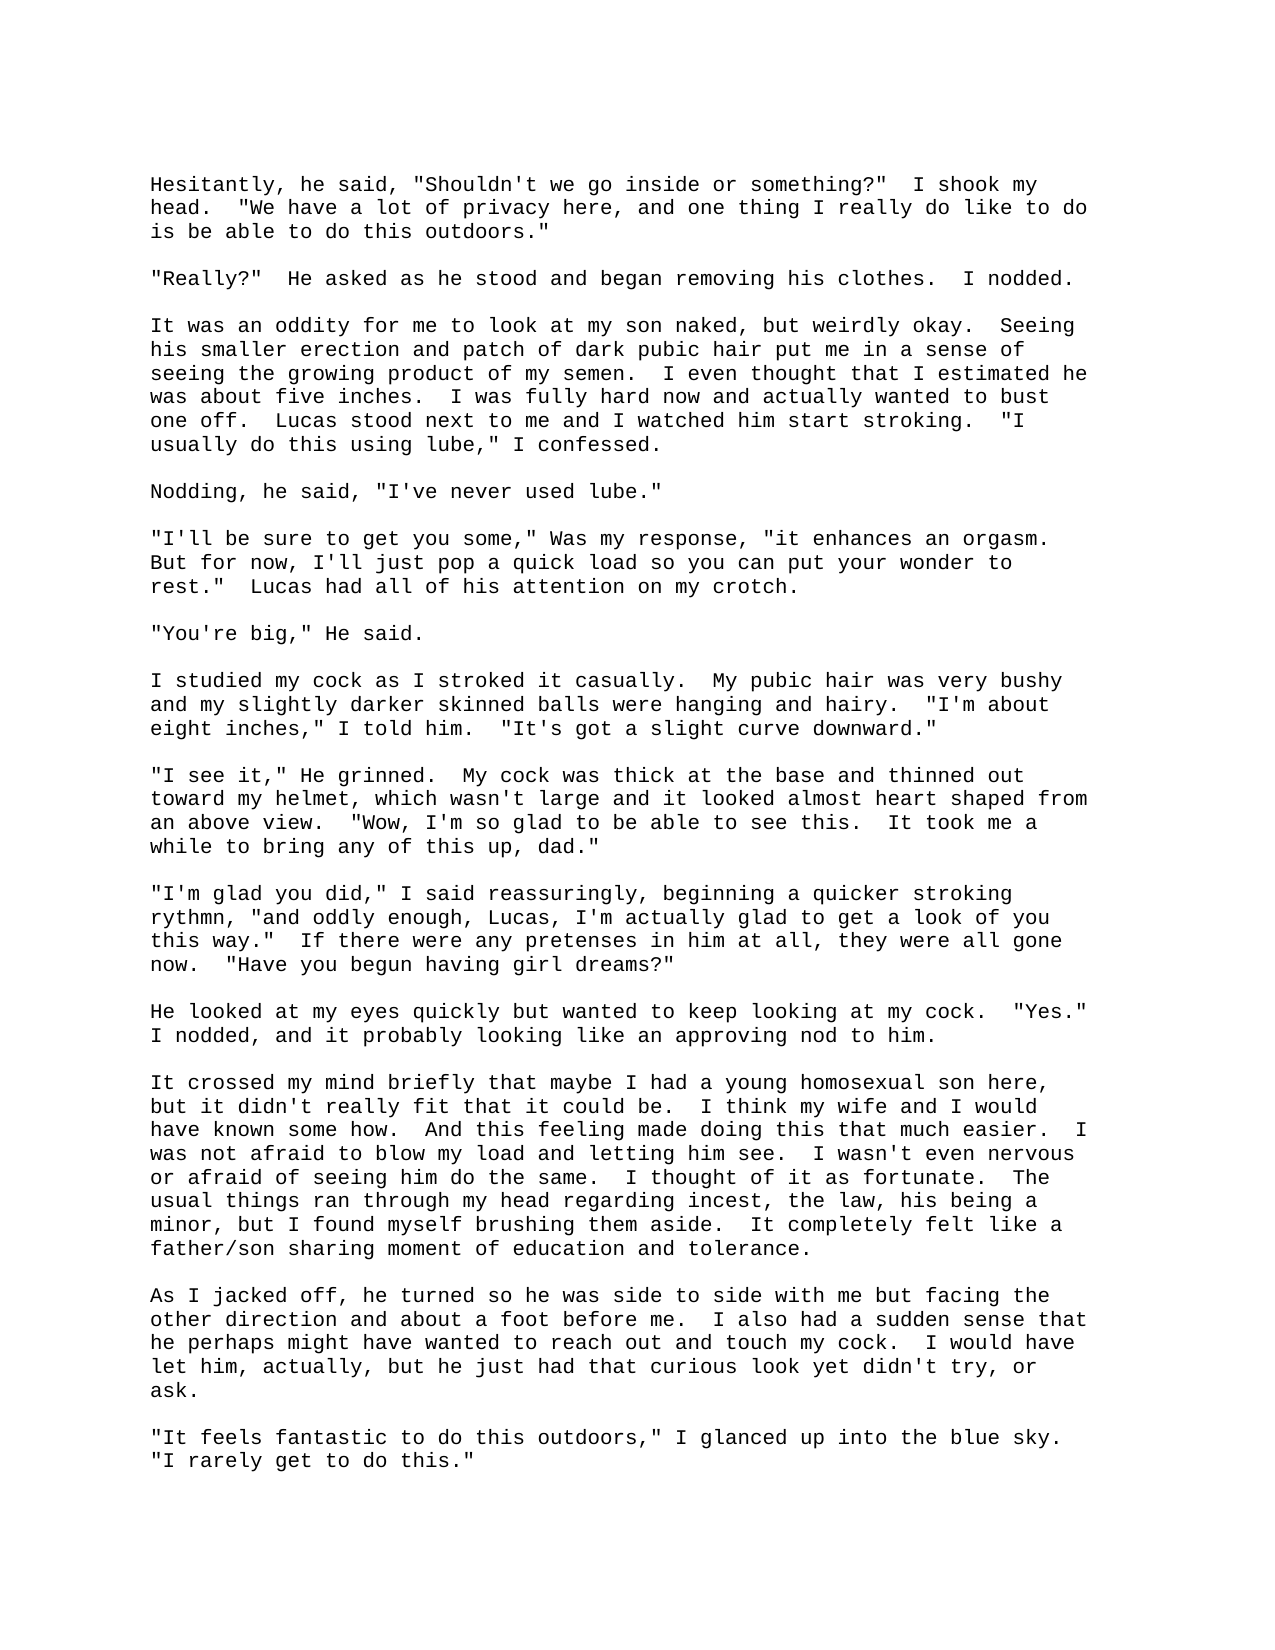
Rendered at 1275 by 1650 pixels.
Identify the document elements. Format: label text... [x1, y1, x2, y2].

text is be able to do this outdoors." [150, 221, 1125, 244]
text was about five inches. I was fully hard now and actually wanted to bust [150, 386, 1125, 410]
text "It feels fantastic to do this outdoors," I glanced up into the blue sky. [150, 1427, 1125, 1451]
text rest." Lucas had all of his attention on my crotch. [150, 576, 1125, 599]
text "You're big," He said. [150, 623, 1125, 647]
text "I see it," He grinned. My cock was thick at the base and thinned out [150, 765, 1125, 788]
text He looked at my eyes quickly but wanted to keep looking at my cock. "Yes." [150, 1001, 1125, 1025]
text while to bring any of this up, dad." [150, 836, 1125, 859]
text "Really?" He asked as he stood and began removing his clothes. I nodded. [150, 268, 1125, 292]
text ask. [150, 1379, 1125, 1403]
text but it didn't really fit that it could be. I think my wife and I would [150, 1096, 1125, 1119]
text "I rarely get to do this." [150, 1451, 1125, 1474]
text seeing the growing product of my semen. I even thought that I estimated he [150, 363, 1125, 386]
text this way." If there were any pretenses in him at all, they were all gone [150, 930, 1125, 954]
text "I'll be sure to get you some," Was my response, "it enhances an orgasm. [150, 528, 1125, 552]
text now. "Have you begun having girl dreams?" [150, 954, 1125, 978]
text But for now, I'll just pop a quick load so you can put your wonder to [150, 552, 1125, 576]
text father/son sharing moment of education and tolerance. [150, 1238, 1125, 1261]
text Nodding, he said, "I've never used lube." [150, 481, 1125, 505]
text "I'm glad you did," I said reassuringly, beginning a quicker stroking [150, 883, 1125, 907]
text As I jacked off, he turned so he was side to side with me but facing the [150, 1285, 1125, 1309]
text other direction and about a foot before me. I also had a sudden sense that [150, 1309, 1125, 1332]
text usually do this using lube," I confessed. [150, 434, 1125, 457]
text toward my helmet, which wasn't large and it looked almost heart shaped from [150, 788, 1125, 812]
text have known some how. And this feeling made doing this that much easier. I [150, 1119, 1125, 1143]
text Hesitantly, he said, "Shouldn't we go inside or something?" I shook my [150, 174, 1125, 197]
text let him, actually, but he just had that curious look yet didn't try, or [150, 1356, 1125, 1379]
text head. "We have a lot of privacy here, and one thing I really do like to do [150, 197, 1125, 221]
text his smaller erection and patch of dark pubic hair put me in a sense of [150, 339, 1125, 363]
text he perhaps might have wanted to reach out and touch my cock. I would have [150, 1332, 1125, 1356]
text minor, but I found myself brushing them aside. It completely felt like a [150, 1214, 1125, 1238]
text I nodded, and it probably looking like an approving nod to him. [150, 1025, 1125, 1048]
text I studied my cock as I stroked it casually. My pubic hair was very bushy [150, 670, 1125, 694]
text usual things ran through my head regarding incest, the law, his being a [150, 1190, 1125, 1214]
text It crossed my mind briefly that maybe I had a young homosexual son here, [150, 1072, 1125, 1096]
text an above view. "Wow, I'm so glad to be able to see this. It took me a [150, 812, 1125, 836]
text was not afraid to blow my load and letting him see. I wasn't even nervous [150, 1143, 1125, 1167]
text or afraid of seeing him do the same. I thought of it as fortunate. The [150, 1167, 1125, 1190]
text It was an oddity for me to look at my son naked, but weirdly okay. Seeing [150, 316, 1125, 339]
text eight inches," I told him. "It's got a slight curve downward." [150, 717, 1125, 741]
text rythmn, "and oddly enough, Lucas, I'm actually glad to get a look of you [150, 907, 1125, 930]
text one off. Lucas stood next to me and I watched him start stroking. "I [150, 410, 1125, 434]
text and my slightly darker skinned balls were hanging and hairy. "I'm about [150, 694, 1125, 717]
